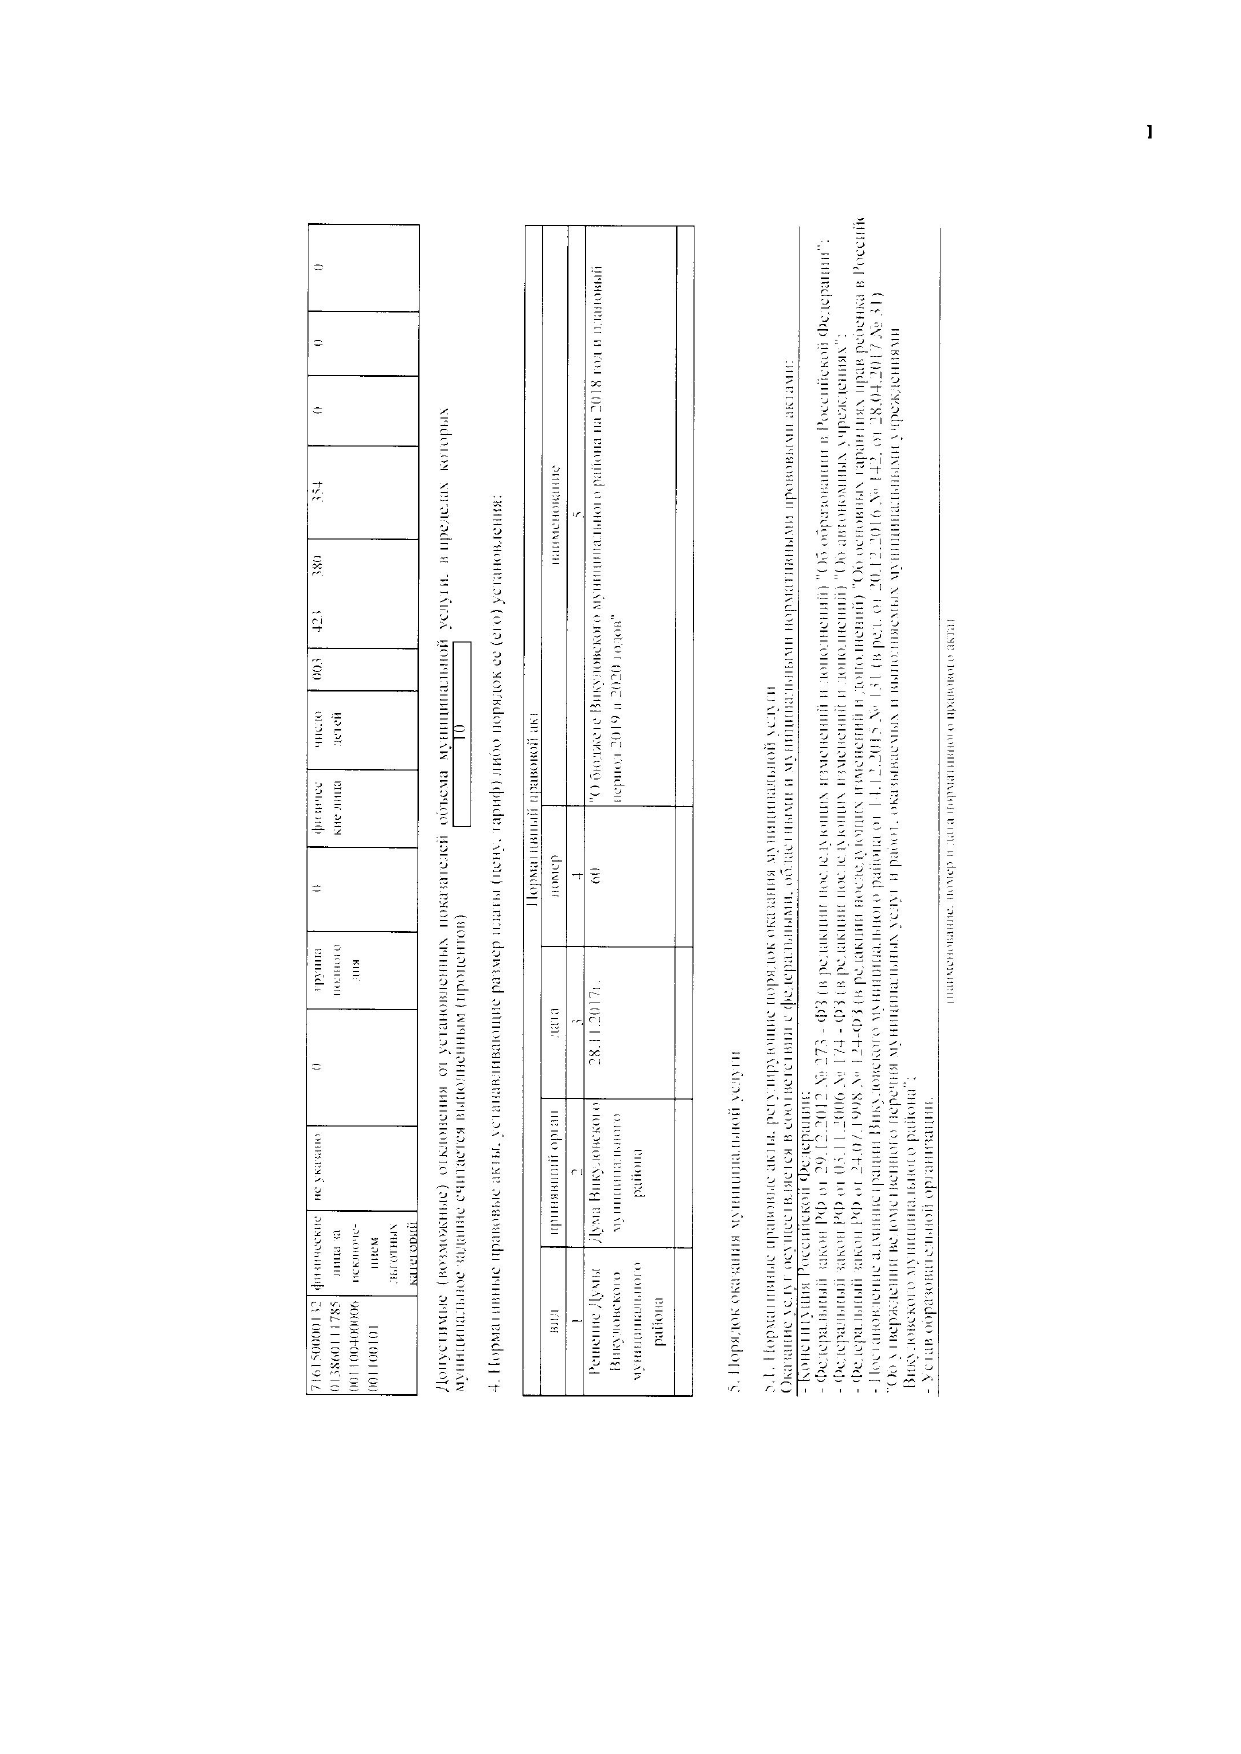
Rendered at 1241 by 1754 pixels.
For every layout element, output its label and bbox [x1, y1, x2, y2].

picture [177, 118, 1152, 1458]
